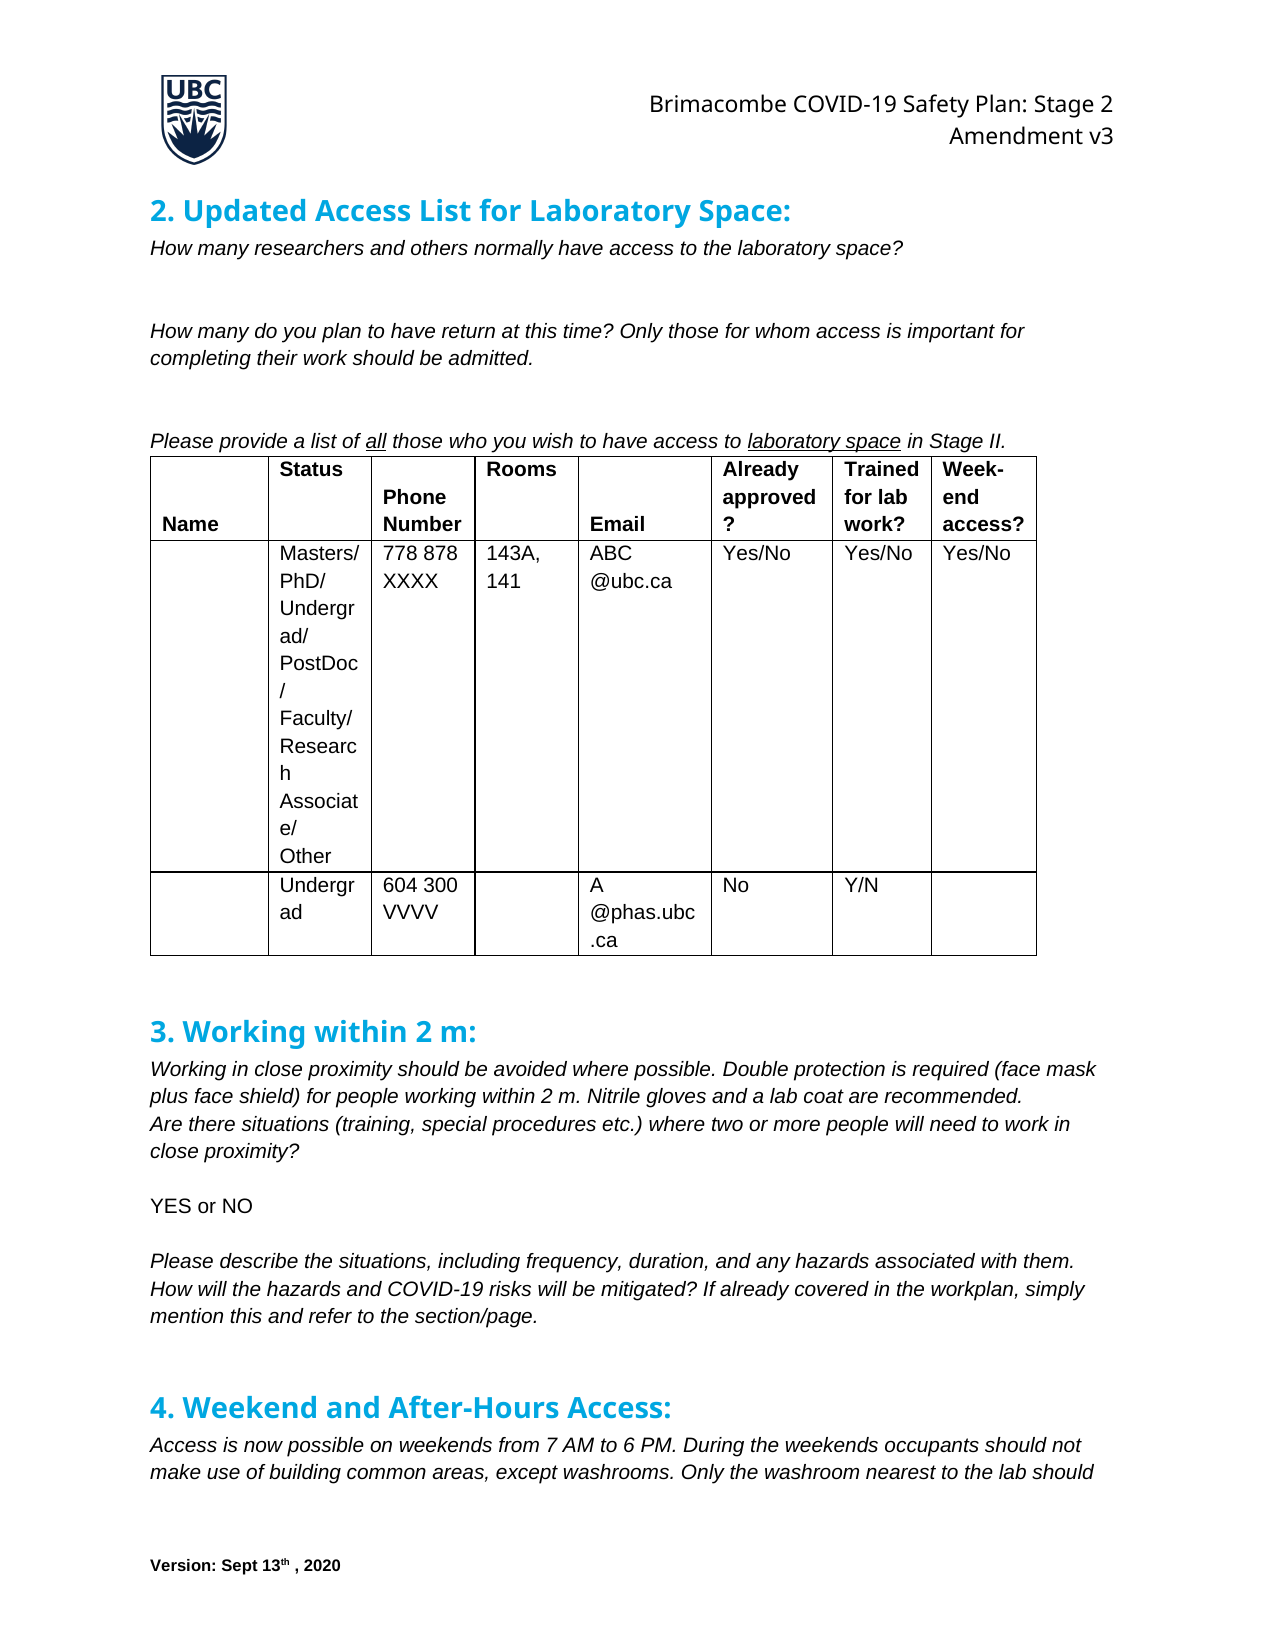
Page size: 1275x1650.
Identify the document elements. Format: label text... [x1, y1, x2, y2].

table_cell 604 300 VVVV [372, 873, 474, 955]
table_header Trained for lab work? [833, 457, 931, 540]
text 2. Updated Access List for Laboratory Space: [150, 191, 1125, 230]
table_cell ABC @ubc.ca [579, 541, 711, 871]
table_cell [932, 873, 1036, 955]
table_cell Yes/No [932, 541, 1036, 871]
table_header Status [269, 457, 371, 540]
table_header Phone Number [372, 457, 474, 540]
table_cell A @phas.ubc.ca [579, 873, 711, 955]
table_cell [476, 873, 578, 955]
text Working in close proximity should be avoided where possible. Double protection is required (face mask plus face shield) for people working within 2 m. Nitrile gloves and a lab coat are recommended. [150, 1057, 1125, 1108]
table_cell Yes/No [833, 541, 931, 871]
table_header Already approved? [712, 457, 832, 540]
table_cell 778 878 XXXX [372, 541, 474, 871]
table_cell Masters/ PhD/ Undergrad/ PostDoc/ Faculty/ Research Associate/ Other [269, 541, 371, 871]
text How many do you plan to have return at this time? Only those for whom access is important for completing their work should be admitted. [150, 319, 1125, 370]
table_cell [151, 873, 268, 955]
table_cell [151, 541, 268, 871]
text How many researchers and others normally have access to the laboratory space? [150, 236, 1125, 260]
table_header Email [579, 457, 711, 540]
table_cell 143A, 141 [476, 541, 578, 871]
text Are there situations (training, special procedures etc.) where two or more people will need to work in close proximity? [150, 1112, 1125, 1163]
table_cell Y/N [833, 873, 931, 955]
text 4. Weekend and After-Hours Access: [150, 1387, 1125, 1427]
table_cell No [712, 873, 832, 955]
table_cell Yes/No [712, 541, 832, 871]
text YES or NO [150, 1194, 1125, 1218]
text Please describe the situations, including frequency, duration, and any hazards associated with them. How will the hazards and COVID-19 risks will be mitigated? If already covered in the workplan, simply mention this and refer to the section/page. [150, 1249, 1125, 1328]
table_cell Undergrad [269, 873, 371, 955]
text Please provide a list of all those who you wish to have access to laboratory space in Stage II. [150, 429, 1125, 453]
text 3. Working within 2 m: [150, 1011, 1125, 1051]
table_header Week-end access? [932, 457, 1036, 540]
table_header Rooms [476, 457, 578, 540]
picture [161, 75, 227, 165]
table_header Name [151, 457, 268, 540]
